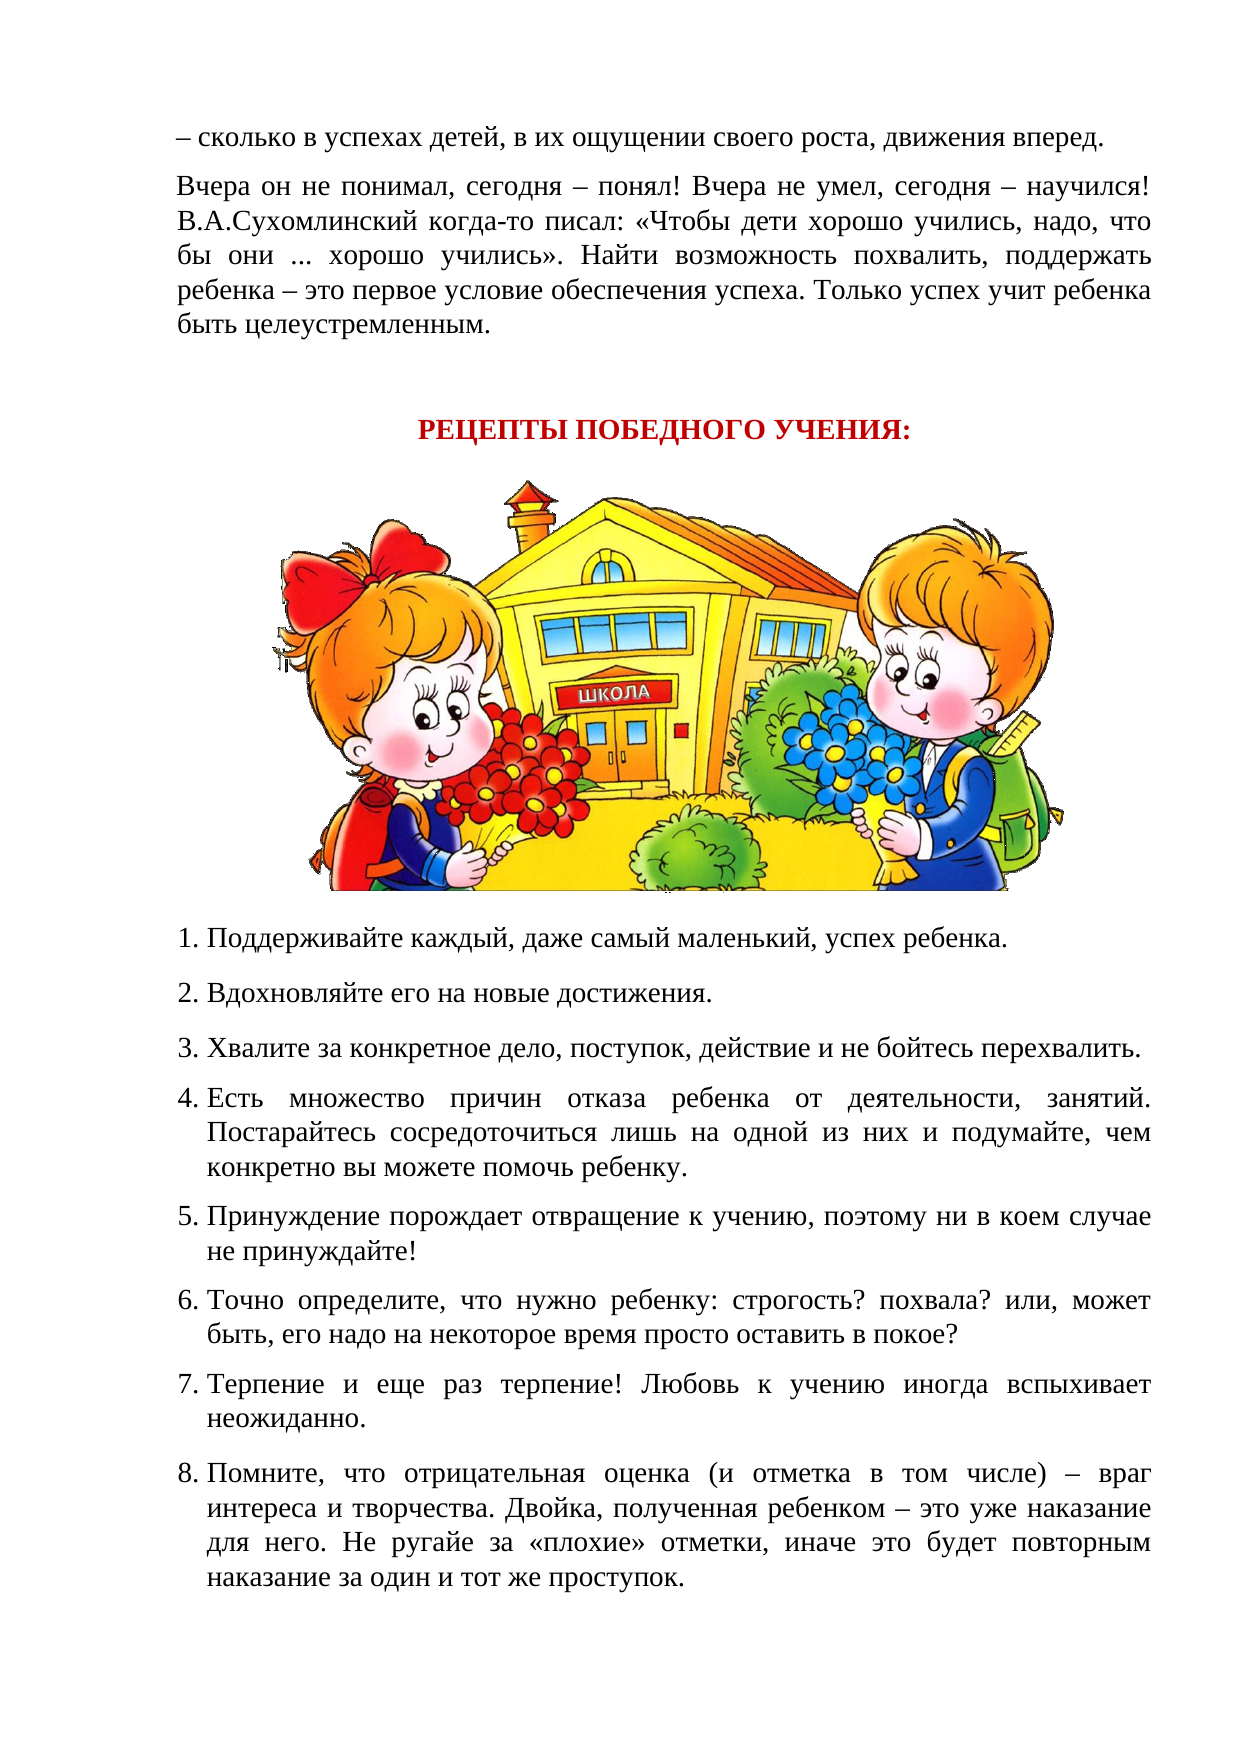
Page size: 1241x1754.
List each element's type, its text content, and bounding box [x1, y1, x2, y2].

picture [270, 461, 1074, 905]
list Вдохновляйте его на новые достижения. [177, 975, 1152, 1009]
text РЕЦЕПТЫ ПОБЕДНОГО УЧЕНИЯ: [177, 412, 1152, 445]
list Терпение и еще раз терпение! Любовь к учению иногда вспыхивает неожиданно. [177, 1366, 1152, 1434]
list Хвалите за конкретное дело, поступок, действие и не бойтесь перехвалить. [177, 1030, 1152, 1064]
list Есть множество причин отказа ребенка от деятельности, занятий. Постарайтесь сосредоточиться лишь на одной из них и подумайте, чем конкретно вы можете помочь ребенку. [177, 1080, 1152, 1182]
list Поддерживайте каждый, даже самый маленький, успех ребенка. [177, 920, 1152, 954]
list Помните, что отрицательная оценка (и отметка в том числе) – враг интереса и творчества. Двойка, полученная ребенком – это уже наказание для него. Не ругайе за «плохие» отметки, иначе это будет повторным наказание за один и тот же проступок. [177, 1455, 1152, 1592]
text Вчера он не понимал, сегодня – понял! Вчера не умел, сегодня – научился! В.А.Сухомлинский когда-то писал: «Чтобы дети хорошо учились, надо, что бы они ... хорошо учились». Найти возможность похвалить, поддержать ребенка – это первое условие обеспечения успеха. Только успех учит ребенка быть целеустремленным. [176, 168, 1152, 340]
text – сколько в успехах детей, в их ощущении своего роста, движения вперед. [176, 119, 1152, 153]
list Принуждение порождает отвращение к учению, поэтому ни в коем случае не принуждайте! [177, 1198, 1152, 1266]
list Точно определите, что нужно ребенку: строгость? похвала? или, может быть, его надо на некоторое время просто оставить в покое? [177, 1282, 1152, 1350]
